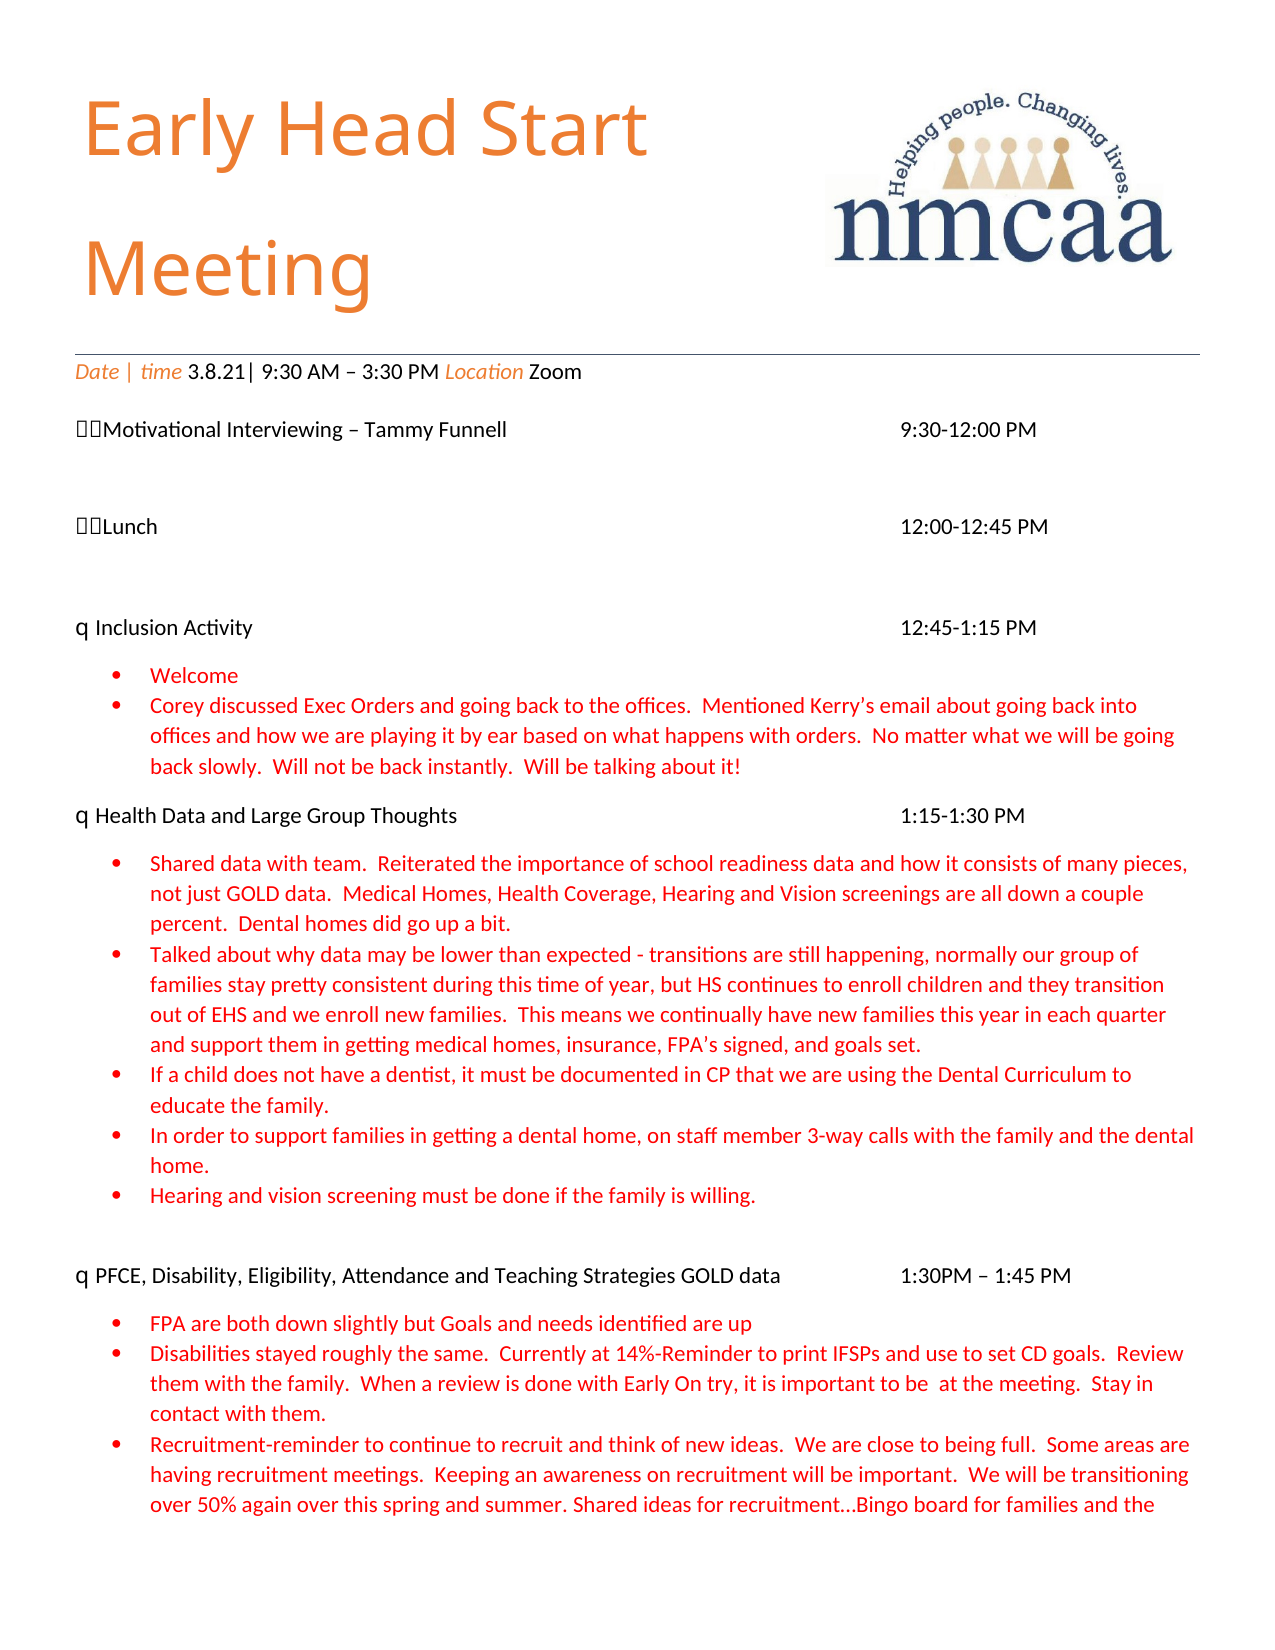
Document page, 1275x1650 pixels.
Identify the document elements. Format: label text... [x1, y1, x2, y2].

text q PFCE, Disability, Eligibility, Attendance and Teaching Strategies GOLD data 1:30PM – 1:45 PM [75, 1258, 1200, 1290]
text q Health Data and Large Group Thoughts 1:15-1:30 PM [75, 799, 1200, 830]
text Lunch 12:00-12:45 PM [75, 510, 1200, 541]
list FPA are both down slightly but Goals and needs identified are up [112, 1309, 1200, 1337]
text Motivational Interviewing – Tammy Funnell 9:30-12:00 PM [75, 413, 1200, 444]
list Shared data with team. Reiterated the importance of school readiness data and how it consists of many pieces, not just GOLD data. Medical Homes, Health Coverage, Hearing and Vision screenings are all down a couple percent. Dental homes did go up a bit. [112, 849, 1200, 938]
list Hearing and vision screening must be done if the family is willing. [112, 1181, 1200, 1240]
list If a child does not have a dentist, it must be documented in CP that we are using the Dental Curriculum to educate the family. [112, 1061, 1200, 1119]
picture [823, 75, 1177, 266]
list In order to support families in getting a dental home, on staff member 3-way calls with the family and the dental home. [112, 1121, 1200, 1179]
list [112, 1430, 1200, 1518]
text Date | time 3.8.21| 9:30 AM – 3:30 PM Location [75, 355, 1200, 386]
list Welcome [112, 661, 1200, 689]
list Disabilities stayed roughly the same. Currently at 14%-Reminder to print IFSPs and use to set CD goals. Review them with the family. When a review is done with Early On try, it is important to be at the meeting. Stay in contact with them. [112, 1339, 1200, 1428]
list Talked about why data may be lower than expected - transitions are still happening, normally our group of families stay pretty consistent during this time of year, but HS continues to enroll children and they transition out of EHS and we enroll new families. This means we continually have new families this year in each quarter and support them in getting medical homes, insurance, FPA’s signed, and goals set. [112, 940, 1200, 1058]
list Corey discussed Exec Orders and going back to the offices. Mentioned Kerry’s email about going back into offices and how we are playing it by ear based on what happens with orders. No matter what we will be going back slowly. Will not be back instantly. Will be talking about it! [112, 691, 1200, 780]
text q Inclusion Activity 12:45-1:15 PM [75, 611, 1200, 642]
